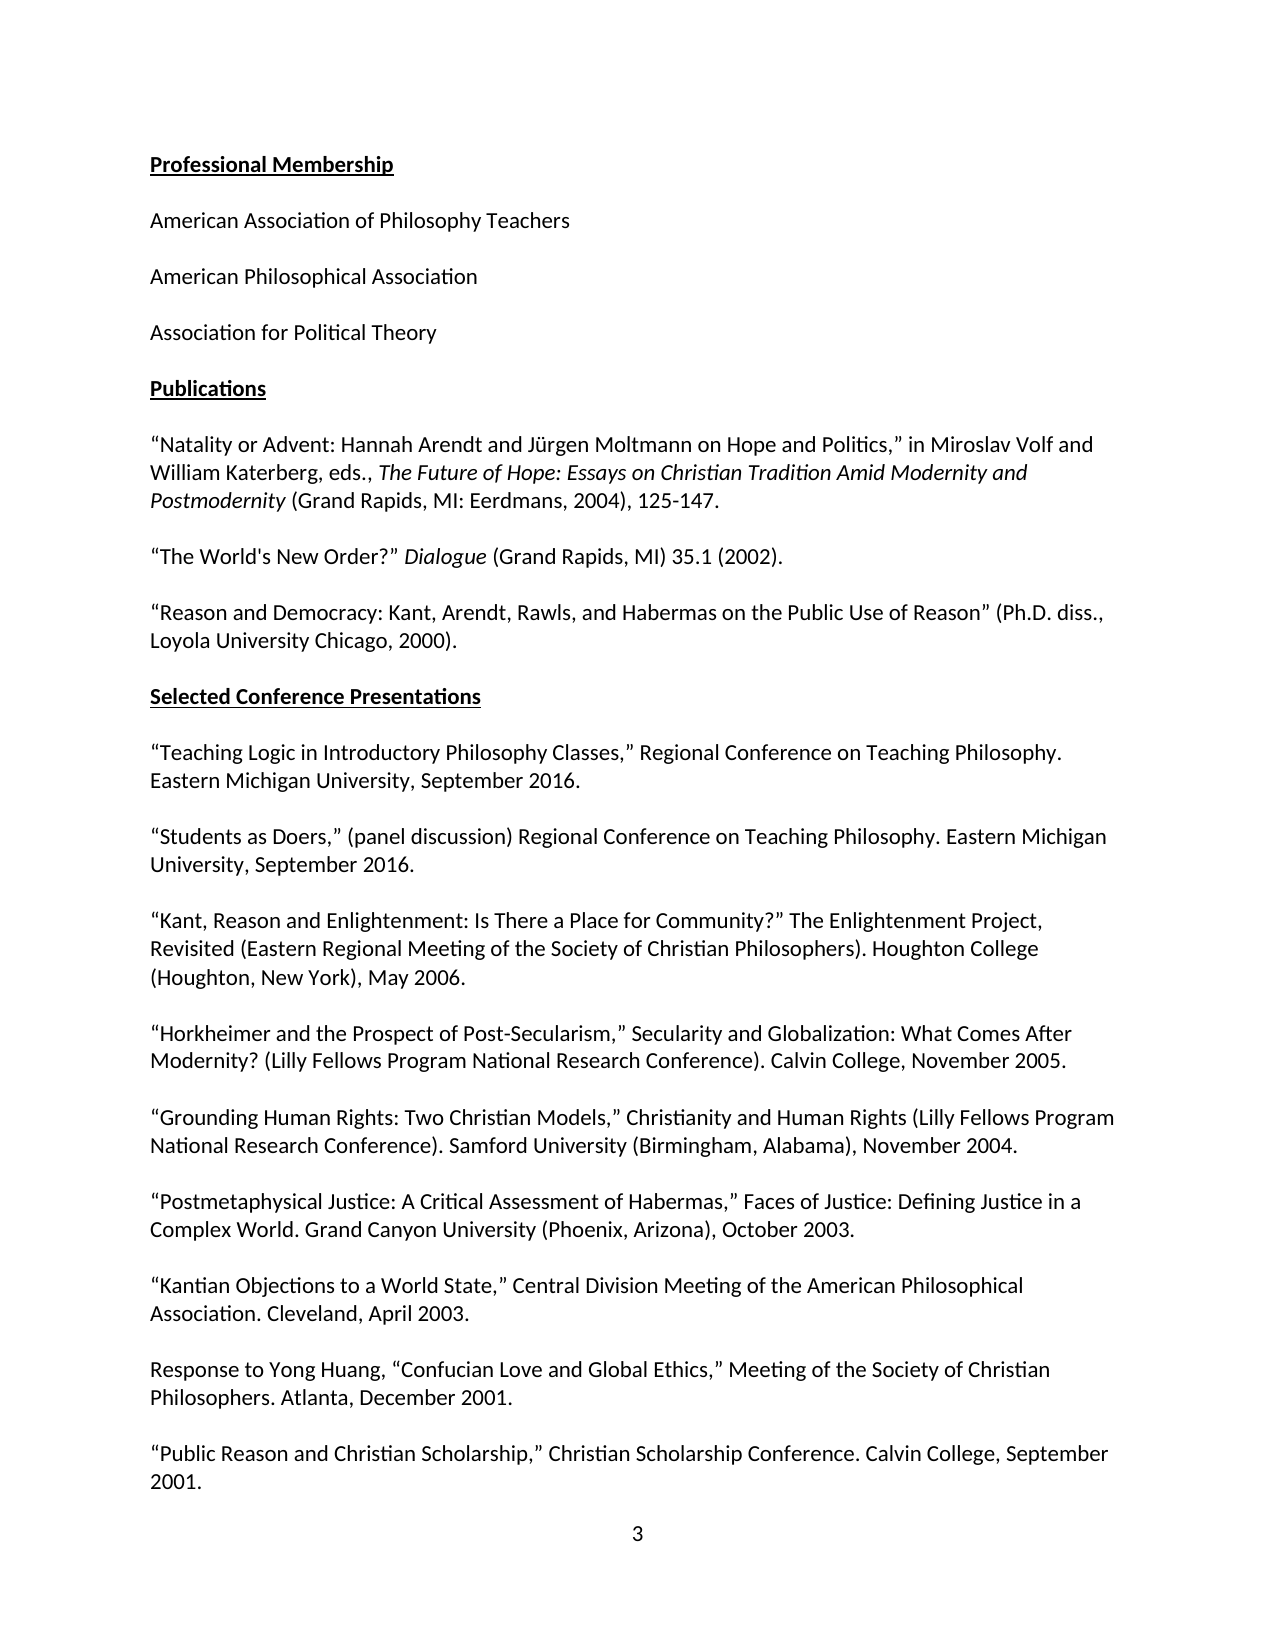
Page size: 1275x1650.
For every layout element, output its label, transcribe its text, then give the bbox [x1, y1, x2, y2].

text American Association of Philosophy Teachers [150, 206, 1125, 234]
text “Grounding Human Rights: Two Christian Models,” Christianity and Human Rights (Lilly Fellows Program National Research Conference). Samford University (Birmingham, Alabama), November 2004. [150, 1103, 1125, 1159]
text “Postmetaphysical Justice: A Critical Assessment of Habermas,” Faces of Justice: Defining Justice in a Complex World. Grand Canyon University (Phoenix, Arizona), October 2003. [150, 1187, 1125, 1243]
text “Kant, Reason and Enlightenment: Is There a Place for Community?” The Enlightenment Project, Revisited (Eastern Regional Meeting of the Society of Christian Philosophers). Houghton College (Houghton, New York), May 2006. [150, 907, 1125, 991]
text Association for Political Theory [150, 318, 1125, 346]
text “Reason and Democracy: Kant, Arendt, Rawls, and Habermas on the Public Use of Reason” (Ph.D. diss., Loyola University Chicago, 2000). [150, 598, 1125, 654]
text Selected Conference Presentations [150, 682, 1125, 710]
text “Natality or Advent: Hannah Arendt and Jürgen Moltmann on Hope and Politics,” in Miroslav Volf and William Katerberg, eds., The Future of Hope: Essays on Christian Tradition Amid Modernity and Postmodernity (Grand Rapids, MI: Eerdmans, 2004), 125-147. [150, 430, 1125, 514]
text “Kantian Objections to a World State,” Central Division Meeting of the American Philosophical Association. Cleveland, April 2003. [150, 1271, 1125, 1327]
text “Horkheimer and the Prospect of Post-Secularism,” Secularity and Globalization: What Comes After Modernity? (Lilly Fellows Program National Research Conference). Calvin College, November 2005. [150, 1019, 1125, 1075]
text American Philosophical Association [150, 262, 1125, 290]
text “Teaching Logic in Introductory Philosophy Classes,” Regional Conference on Teaching Philosophy. Eastern Michigan University, September 2016. [150, 738, 1125, 794]
text “The World's New Order?” Dialogue (Grand Rapids, MI) 35.1 (2002). [150, 542, 1125, 570]
text Publications [150, 374, 1125, 402]
text Response to Yong Huang, “Confucian Love and Global Ethics,” Meeting of the Society of Christian Philosophers. Atlanta, December 2001. [150, 1355, 1125, 1411]
text Professional Membership [150, 150, 1125, 178]
text “Public Reason and Christian Scholarship,” Christian Scholarship Conference. Calvin College, September 2001. [150, 1439, 1125, 1495]
text “Students as Doers,” (panel discussion) Regional Conference on Teaching Philosophy. Eastern Michigan University, September 2016. [150, 822, 1125, 878]
